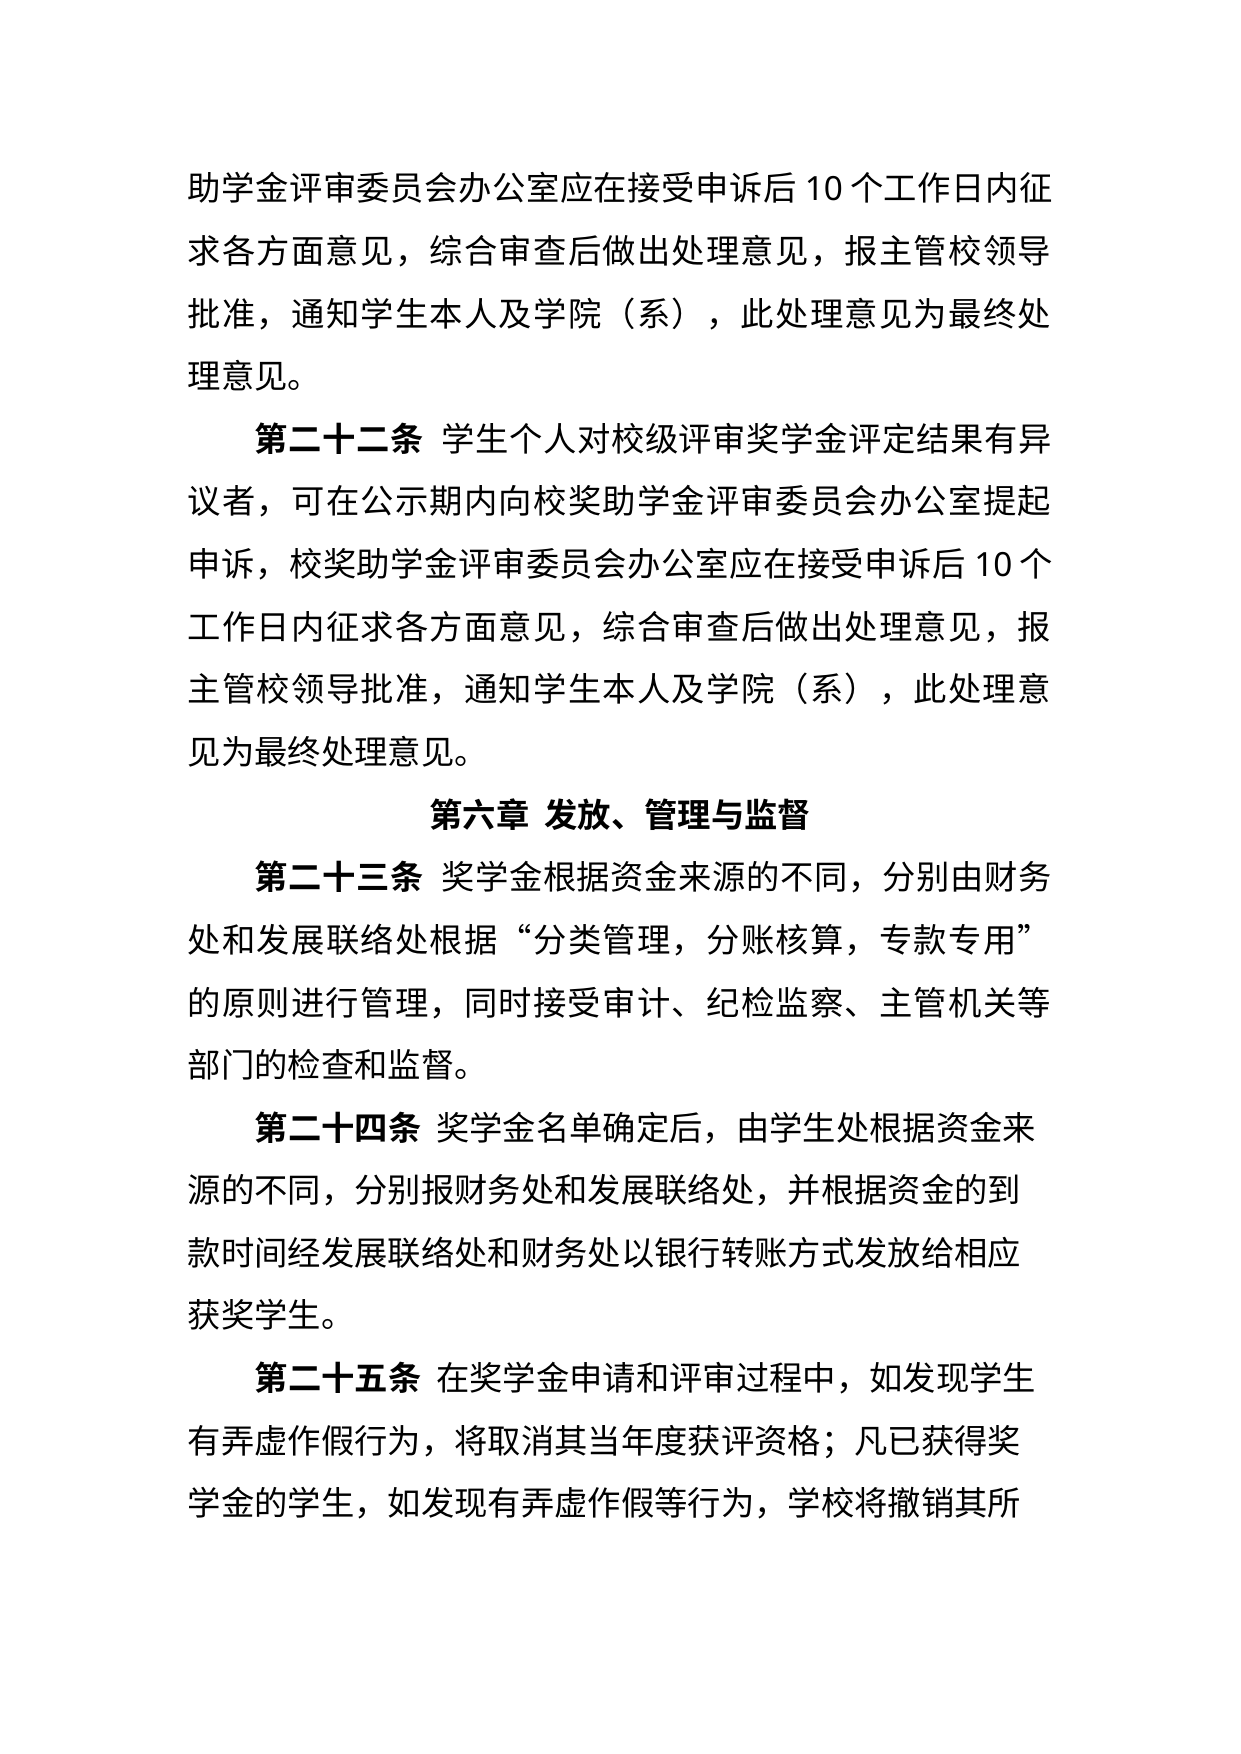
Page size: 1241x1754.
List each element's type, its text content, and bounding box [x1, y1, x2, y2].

list 第二十四条 奖学金名单确定后，由学生处根据资金来源的不同，分别报财务处和发展联络处，并根据资金的到款时间经发展联络处和财务处以银行转账方式发放给相应获奖学生。 [187, 1101, 1053, 1337]
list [187, 1352, 1053, 1525]
text 第六章 发放、管理与监督 [187, 788, 1053, 837]
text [187, 162, 1053, 398]
text 第二十三条 奖学金根据资金来源的不同，分别由财务处和发展联络处根据“分类管理，分账核算，专款专用”的原则进行管理，同时接受审计、纪检监察、主管机关等部门的检查和监督。 [187, 851, 1053, 1087]
text 第二十二条 学生个人对校级评审奖学金评定结果有异议者，可在公示期内向校奖助学金评审委员会办公室提起申诉，校奖助学金评审委员会办公室应在接受申诉后10个工作日内征求各方面意见，综合审查后做出处理意见，报主管校领导批准，通知学生本人及学院（系），此处理意见为最终处理意见。 [187, 413, 1053, 774]
